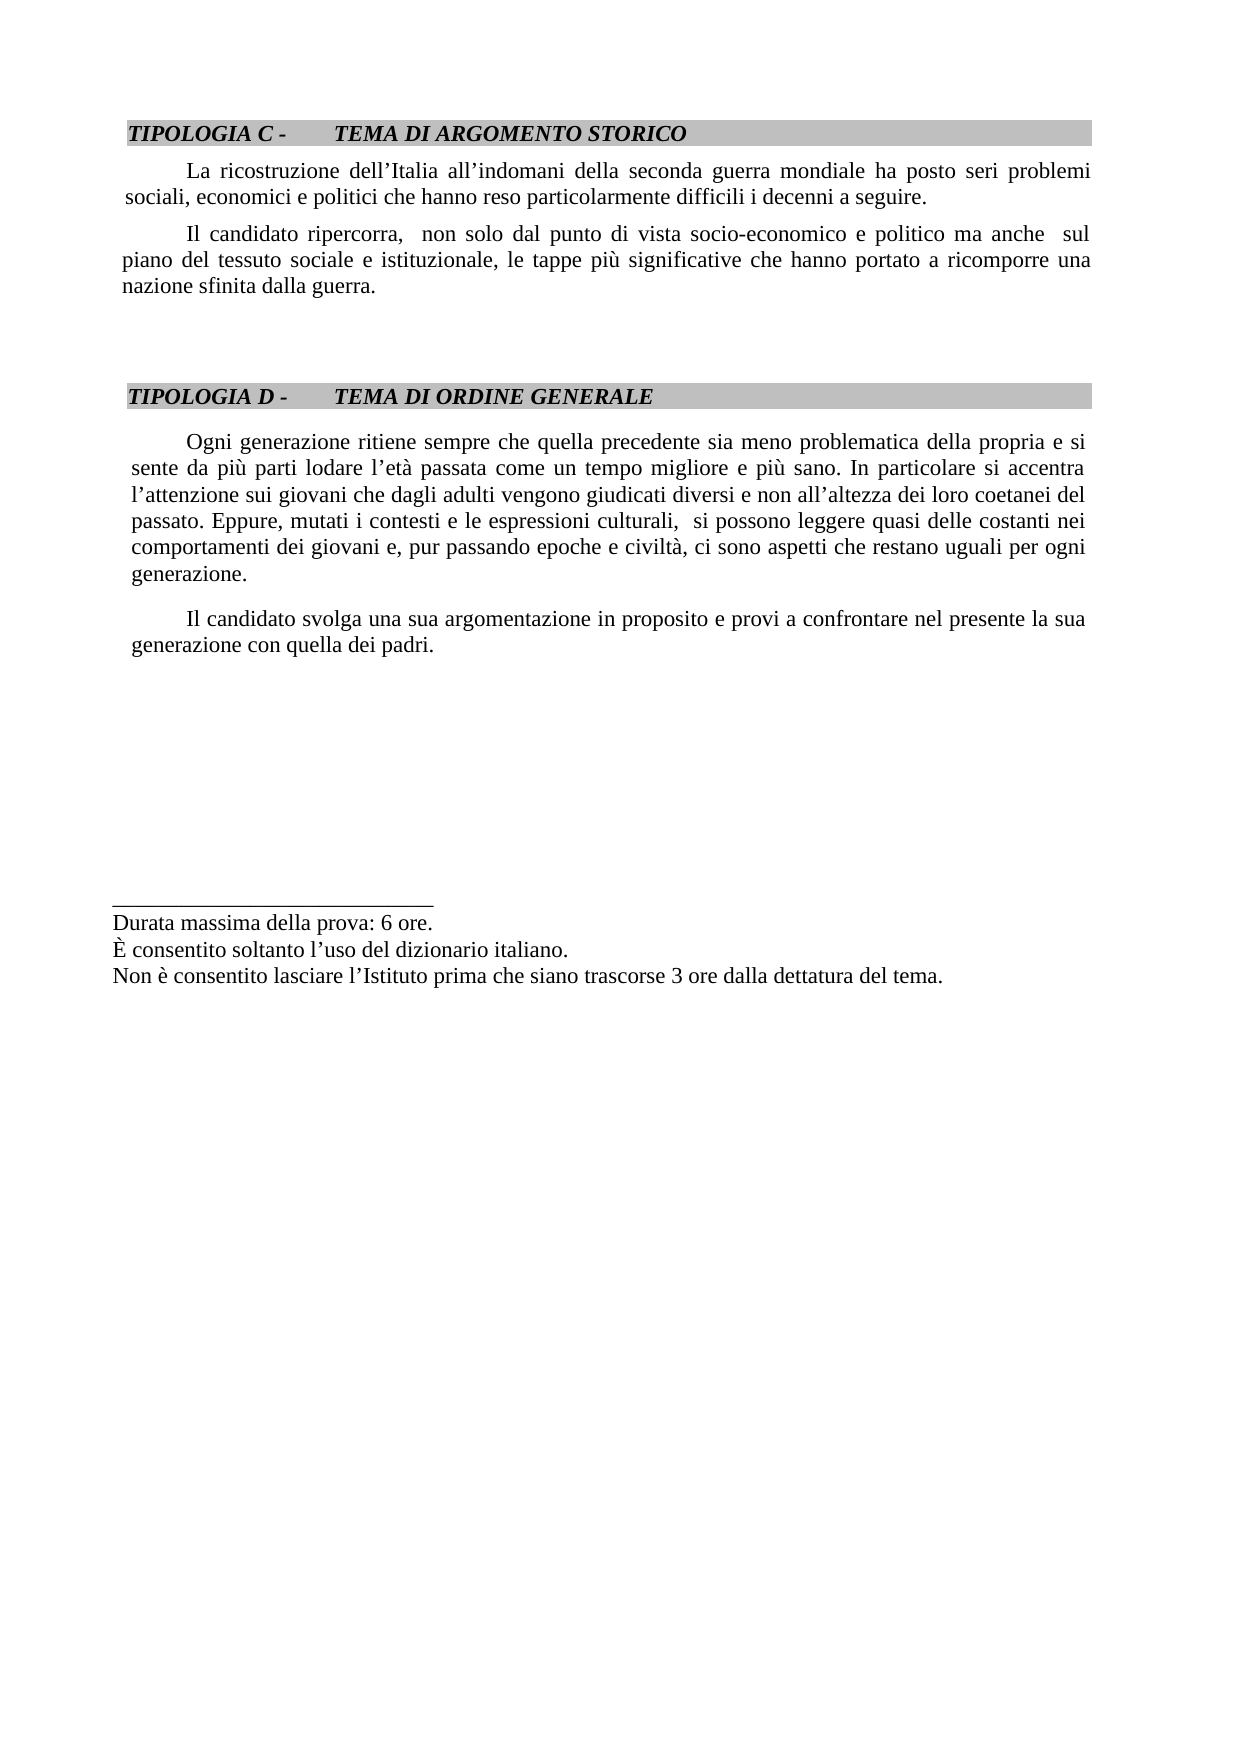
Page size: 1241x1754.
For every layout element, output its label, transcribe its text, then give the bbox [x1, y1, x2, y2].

text Il candidato svolga una sua argomentazione in proposito e provi a confrontare nel presente la sua generazione con quella dei padri. [131, 605, 1087, 658]
text TIPOLOGIA C - TEMA DI ARGOMENTO STORICO [127, 120, 1092, 146]
text Durata massima della prova: 6 ore. [112, 909, 1122, 936]
text TIPOLOGIA D - TEMA DI ORDINE GENERALE [127, 383, 1092, 409]
text Il candidato ripercorra, non solo dal punto di vista socio-economico e politico ma anche sul piano del tessuto sociale e istituzionale, le tappe più significative che hanno portato a ricomporre una nazione sfinita dalla guerra. [122, 220, 1092, 299]
text Ogni generazione ritiene sempre che quella precedente sia meno problematica della propria e si sente da più parti lodare l’età passata come un tempo migliore e più sano. In particolare si accentra l’attenzione sui giovani che dagli adulti vengono giudicati diversi e non all’altezza dei loro coetanei del passato. Eppure, mutati i contesti e le espressioni culturali, si possono leggere quasi delle costanti nei comportamenti dei giovani e, pur passando epoche e civiltà, ci sono aspetti che restano uguali per ogni generazione. [131, 428, 1087, 586]
text Non è consentito lasciare l’Istituto prima che siano trascorse 3 ore dalla dettatura del tema. [112, 962, 1122, 988]
text È consentito soltanto l’uso del dizionario italiano. [112, 936, 1122, 962]
text La ricostruzione dell’Italia all’indomani della seconda guerra mondiale ha posto seri problemi sociali, economici e politici che hanno reso particolarmente difficili i decenni a seguire. [125, 157, 1092, 209]
text ____________________________ [112, 883, 1122, 909]
